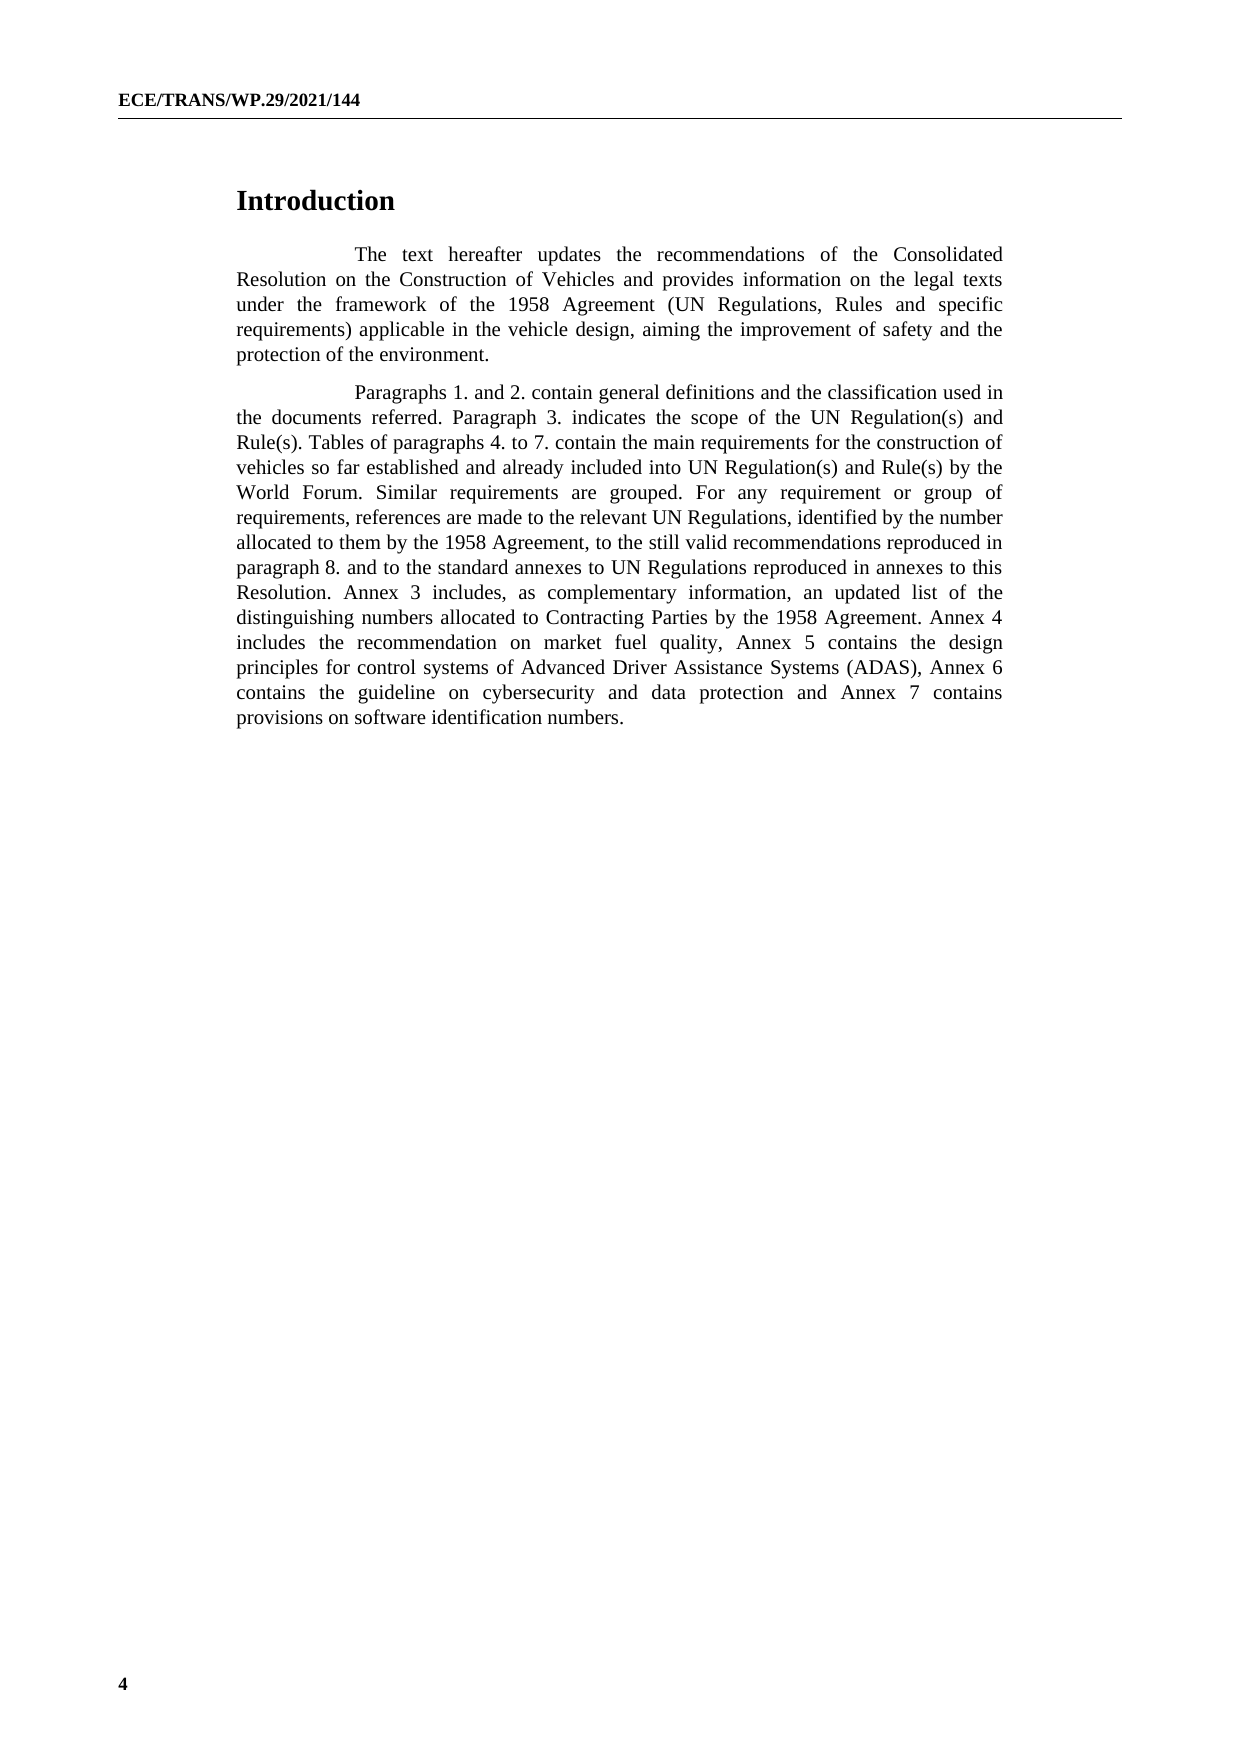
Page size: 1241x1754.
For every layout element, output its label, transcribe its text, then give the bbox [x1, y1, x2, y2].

text Introduction [236, 185, 1004, 216]
text Paragraphs 1. and 2. contain general definitions and the classification used in the documents referred. Paragraph 3. indicates the scope of the UN Regulation(s) and Rule(s). Tables of paragraphs 4. to 7. contain the main requirements for the construction of vehicles so far established and already included into UN Regulation(s) and Rule(s) by the World Forum. Similar requirements are grouped. For any requirement or group of requirements, references are made to the relevant UN Regulations, identified by the number allocated to them by the 1958 Agreement, to the still valid recommendations reproduced in paragraph 8. and to the standard annexes to UN Regulations reproduced in annexes to this Resolution. Annex 3 includes, as complementary information, an updated list of the distinguishing numbers allocated to Contracting Parties by the 1958 Agreement. Annex 4 includes the recommendation on market fuel quality, Annex 5 contains the design principles for control systems of Advanced Driver Assistance Systems (ADAS), Annex 6 contains the guideline on cybersecurity and data protection and Annex 7 contains provisions on software identification numbers. [236, 379, 1004, 729]
text The text hereafter updates the recommendations of the Consolidated Resolution on the Construction of Vehicles and provides information on the legal texts under the framework of the 1958 Agreement (UN Regulations, Rules and specific requirements) applicable in the vehicle design, aiming the improvement of safety and the protection of the environment. [236, 241, 1004, 366]
